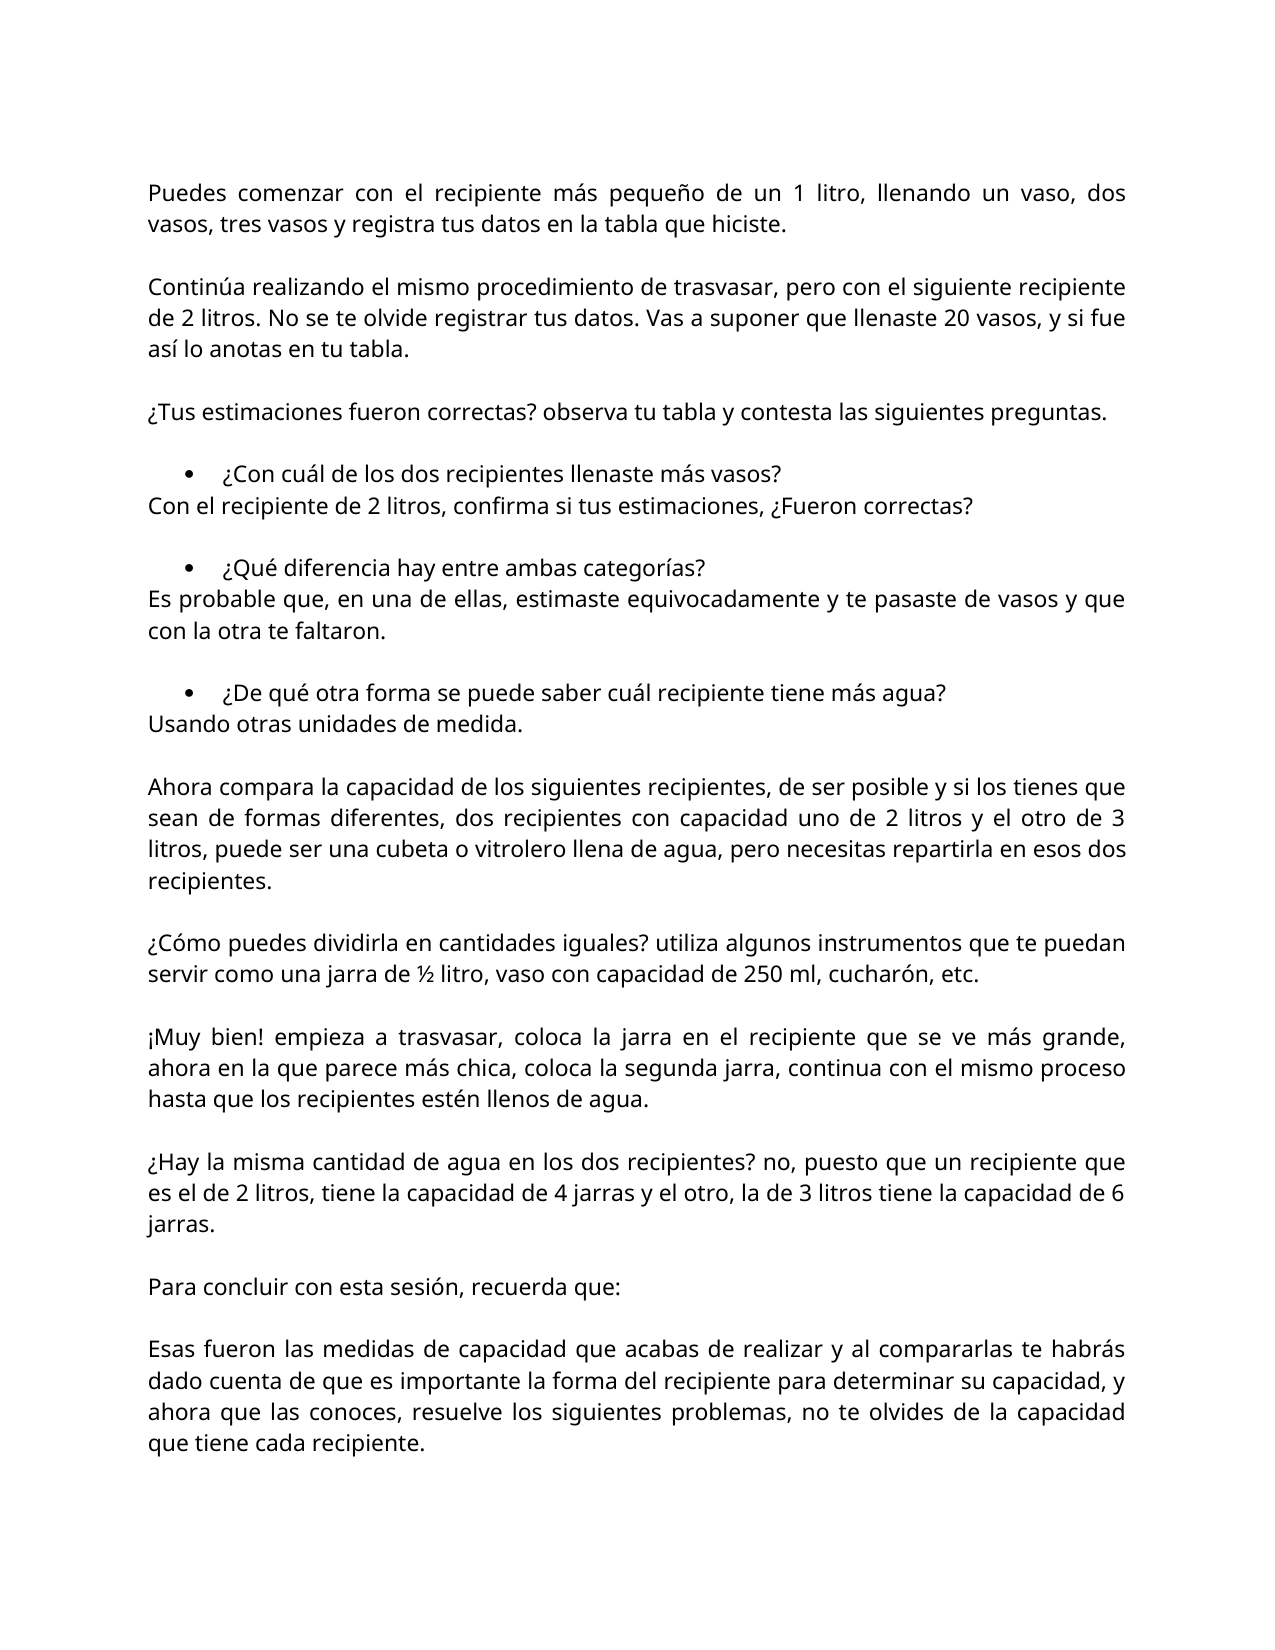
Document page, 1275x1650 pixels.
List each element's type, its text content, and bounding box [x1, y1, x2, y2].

text Puedes comenzar con el recipiente más pequeño de un 1 litro, llenando un vaso, dos vasos, tres vasos y registra tus datos en la tabla que hiciste. [148, 177, 1127, 240]
list ¿Con cuál de los dos recipientes llenaste más vasos? [185, 458, 1127, 490]
text Es probable que, en una de ellas, estimaste equivocadamente y te pasaste de vasos y que con la otra te faltaron. [148, 583, 1127, 646]
text Usando otras unidades de medida. [148, 708, 1127, 740]
text ¡Muy bien! empieza a trasvasar, coloca la jarra en el recipiente que se ve más grande, ahora en la que parece más chica, coloca la segunda jarra, continua con el mismo proceso hasta que los recipientes estén llenos de agua. [148, 1021, 1127, 1115]
text Continúa realizando el mismo procedimiento de trasvasar, pero con el siguiente recipiente de 2 litros. No se te olvide registrar tus datos. Vas a suponer que llenaste 20 vasos, y si fue así lo anotas en tu tabla. [148, 271, 1127, 365]
text ¿Tus estimaciones fueron correctas? observa tu tabla y contesta las siguientes preguntas. [148, 396, 1127, 427]
list ¿Qué diferencia hay entre ambas categorías? [185, 552, 1127, 583]
text Para concluir con esta sesión, recuerda que: [148, 1271, 1127, 1302]
text Con el recipiente de 2 litros, confirma si tus estimaciones, ¿Fueron correctas? [148, 490, 1127, 521]
text Ahora compara la capacidad de los siguientes recipientes, de ser posible y si los tienes que sean de formas diferentes, dos recipientes con capacidad uno de 2 litros y el otro de 3 litros, puede ser una cubeta o vitrolero llena de agua, pero necesitas repartirla en esos dos recipientes. [148, 771, 1127, 896]
text ¿Cómo puedes dividirla en cantidades iguales? utiliza algunos instrumentos que te puedan servir como una jarra de ½ litro, vaso con capacidad de 250 ml, cucharón, etc. [148, 927, 1127, 990]
list ¿De qué otra forma se puede saber cuál recipiente tiene más agua? [185, 677, 1127, 708]
text ¿Hay la misma cantidad de agua en los dos recipientes? no, puesto que un recipiente que es el de 2 litros, tiene la capacidad de 4 jarras y el otro, la de 3 litros tiene la capacidad de 6 jarras. [148, 1146, 1127, 1240]
text Esas fueron las medidas de capacidad que acabas de realizar y al compararlas te habrás dado cuenta de que es importante la forma del recipiente para determinar su capacidad, y ahora que las conoces, resuelve los siguientes problemas, no te olvides de la capacidad que tiene cada recipiente. [148, 1333, 1127, 1458]
